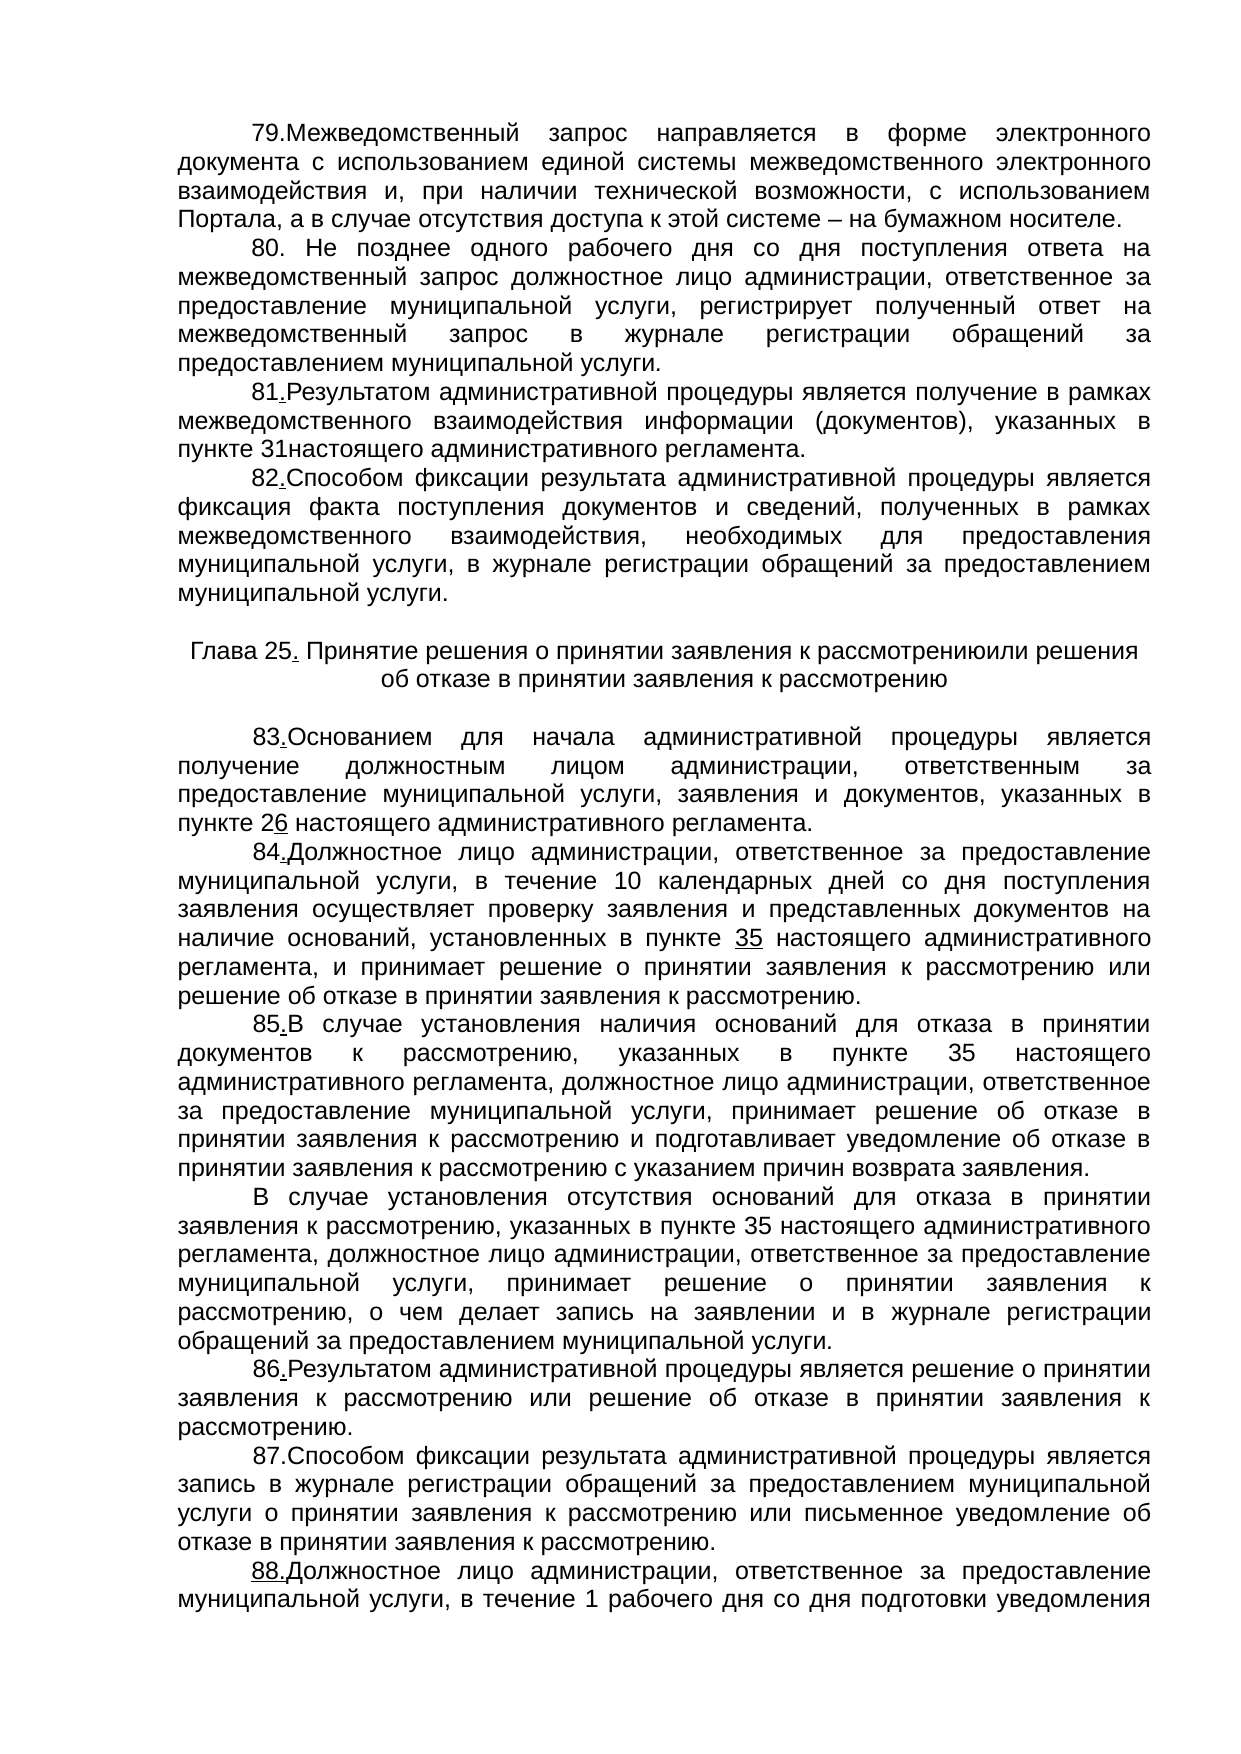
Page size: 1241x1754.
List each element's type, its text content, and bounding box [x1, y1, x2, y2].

text 81.Результатом административной процедуры является получение в рамках межведомственного взаимодействия информации (документов), указанных в пункте 31настоящего административного регламента. [177, 377, 1152, 463]
text 80. Не позднее одного рабочего дня со дня поступления ответа на межведомственный запрос должностное лицо администрации, ответственное за предоставление муниципальной услуги, регистрирует полученный ответ на межведомственный запрос в журнале регистрации обращений за предоставлением муниципальной услуги. [177, 233, 1152, 377]
text Глава 25. Принятие решения о принятии заявления к рассмотрениюили решения об отказе в принятии заявления к рассмотрению [177, 636, 1152, 693]
text 79.Межведомственный запрос направляется в форме электронного документа с использованием единой системы межведомственного электронного взаимодействия и, при наличии технической возможности, с использованием Портала, а в случае отсутствия доступа к этой системе – на бумажном носителе. [177, 118, 1152, 233]
text 82.Способом фиксации результата административной процедуры является фиксация факта поступления документов и сведений, полученных в рамках межведомственного взаимодействия, необходимых для предоставления муниципальной услуги, в журнале регистрации обращений за предоставлением муниципальной услуги. [177, 463, 1152, 607]
text 85.В случае установления наличия оснований для отказа в принятии документов к рассмотрению, указанных в пункте 35 настоящего административного регламента, должностное лицо администрации, ответственное за предоставление муниципальной услуги, принимает решение об отказе в принятии заявления к рассмотрению и подготавливает уведомление об отказе в принятии заявления к рассмотрению с указанием причин возврата заявления. [177, 1009, 1152, 1182]
text В случае установления отсутствия оснований для отказа в принятии заявления к рассмотрению, указанных в пункте 35 настоящего административного регламента, должностное лицо администрации, ответственное за предоставление муниципальной услуги, принимает решение о принятии заявления к рассмотрению, о чем делает запись на заявлении и в журнале регистрации обращений за предоставлением муниципальной услуги. [177, 1182, 1152, 1354]
text 84.Должностное лицо администрации, ответственное за предоставление муниципальной услуги, в течение 10 календарных дней со дня поступления заявления осуществляет проверку заявления и представленных документов на наличие оснований, установленных в пункте 35 настоящего административного регламента, и принимает решение о принятии заявления к рассмотрению или решение об отказе в принятии заявления к рассмотрению. [177, 837, 1152, 1009]
text 83.Основанием для начала административной процедуры является получение должностным лицом администрации, ответственным за предоставление муниципальной услуги, заявления и документов, указанных в пункте 26 настоящего административного регламента. [177, 722, 1152, 837]
text 86.Результатом административной процедуры является решение о принятии заявления к рассмотрению или решение об отказе в принятии заявления к рассмотрению. [177, 1354, 1152, 1441]
text 87.Способом фиксации результата административной процедуры является запись в журнале регистрации обращений за предоставлением муниципальной услуги о принятии заявления к рассмотрению или письменное уведомление об отказе в принятии заявления к рассмотрению. [177, 1441, 1152, 1556]
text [177, 1556, 1152, 1613]
